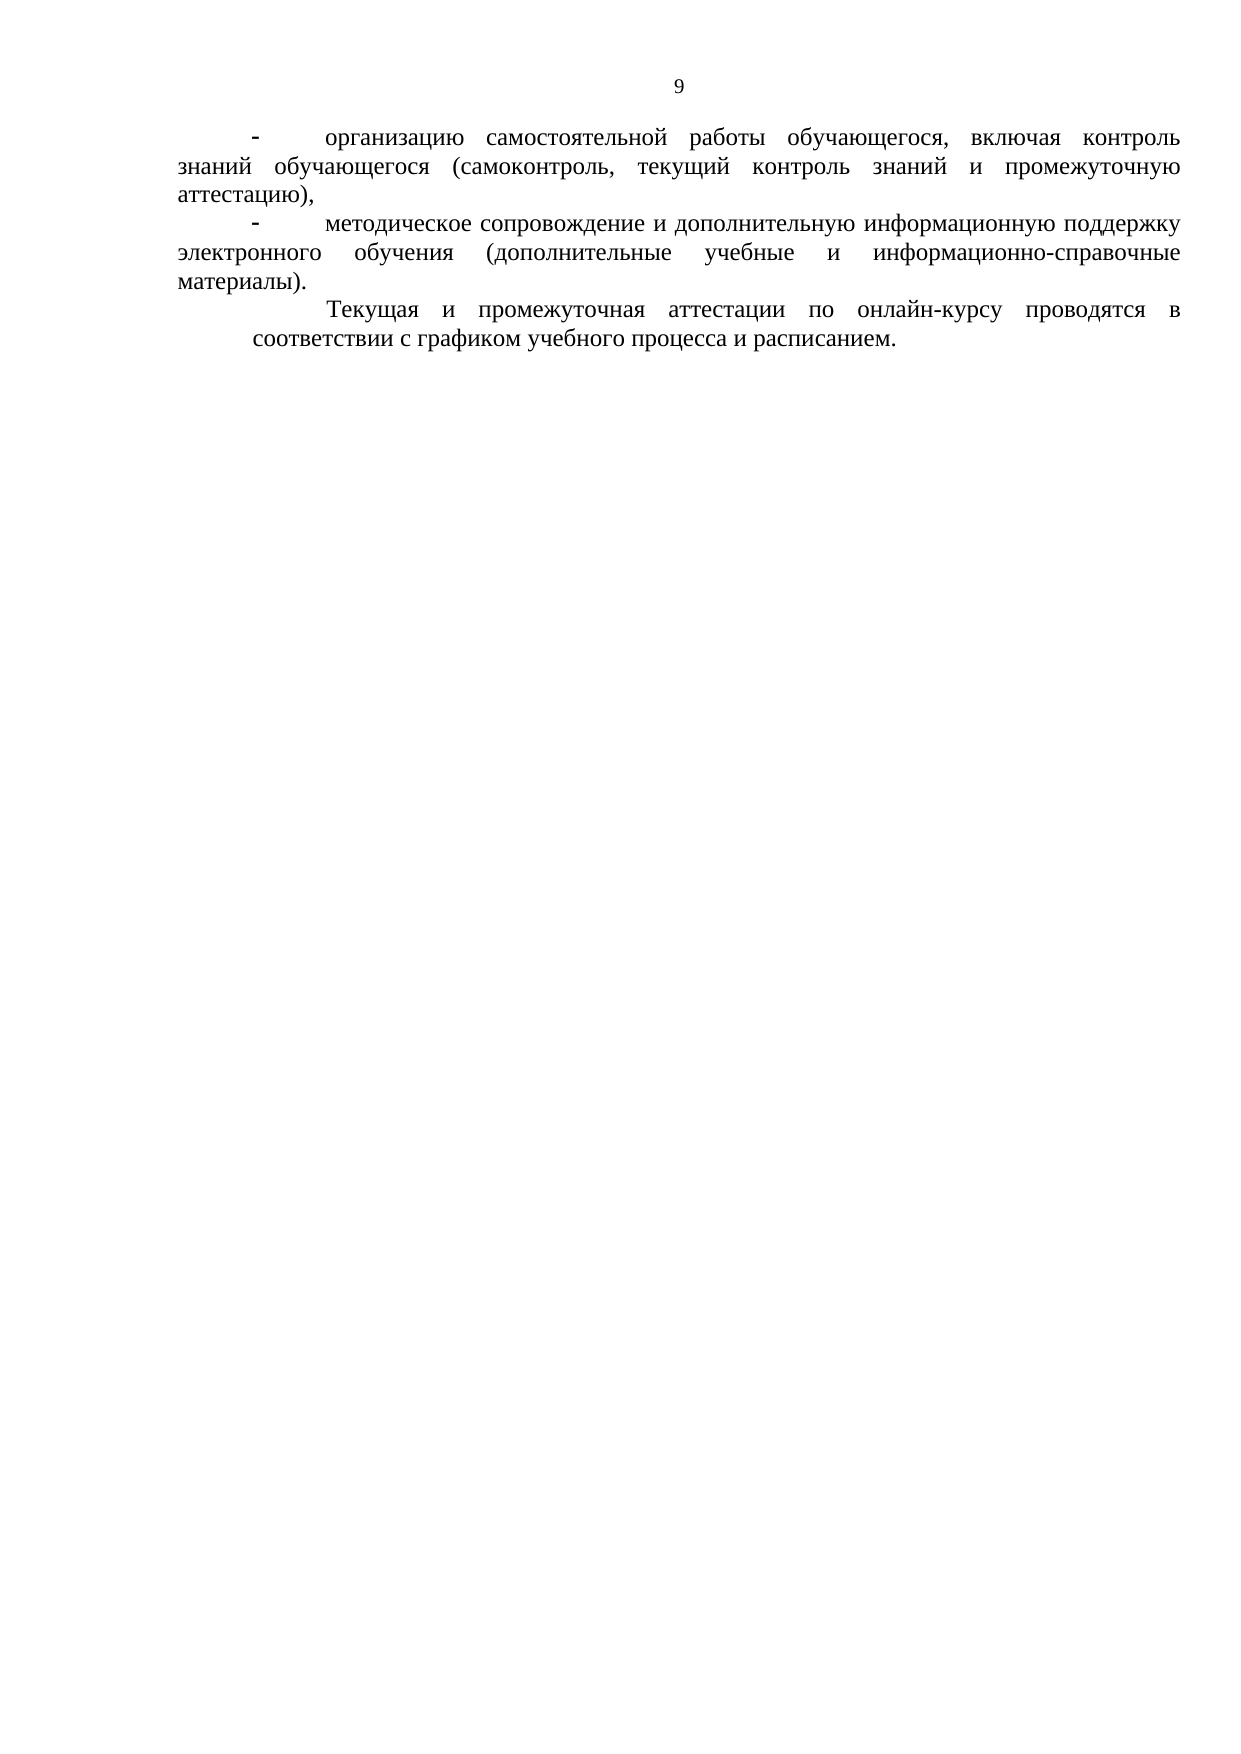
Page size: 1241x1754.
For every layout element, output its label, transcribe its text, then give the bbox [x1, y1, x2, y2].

list методическое сопровождение и дополнительную информационную поддержку электронного обучения (дополнительные учебные и информационно-справочные материалы). [177, 208, 1181, 294]
list организацию самостоятельной работы обучающегося, включая контроль знаний обучающегося (самоконтроль, текущий контроль знаний и промежуточную аттестацию), [177, 122, 1181, 208]
text Текущая и промежуточная аттестации по онлайн-курсу проводятся в соответствии с графиком учебного процесса и расписанием. [252, 294, 1181, 352]
